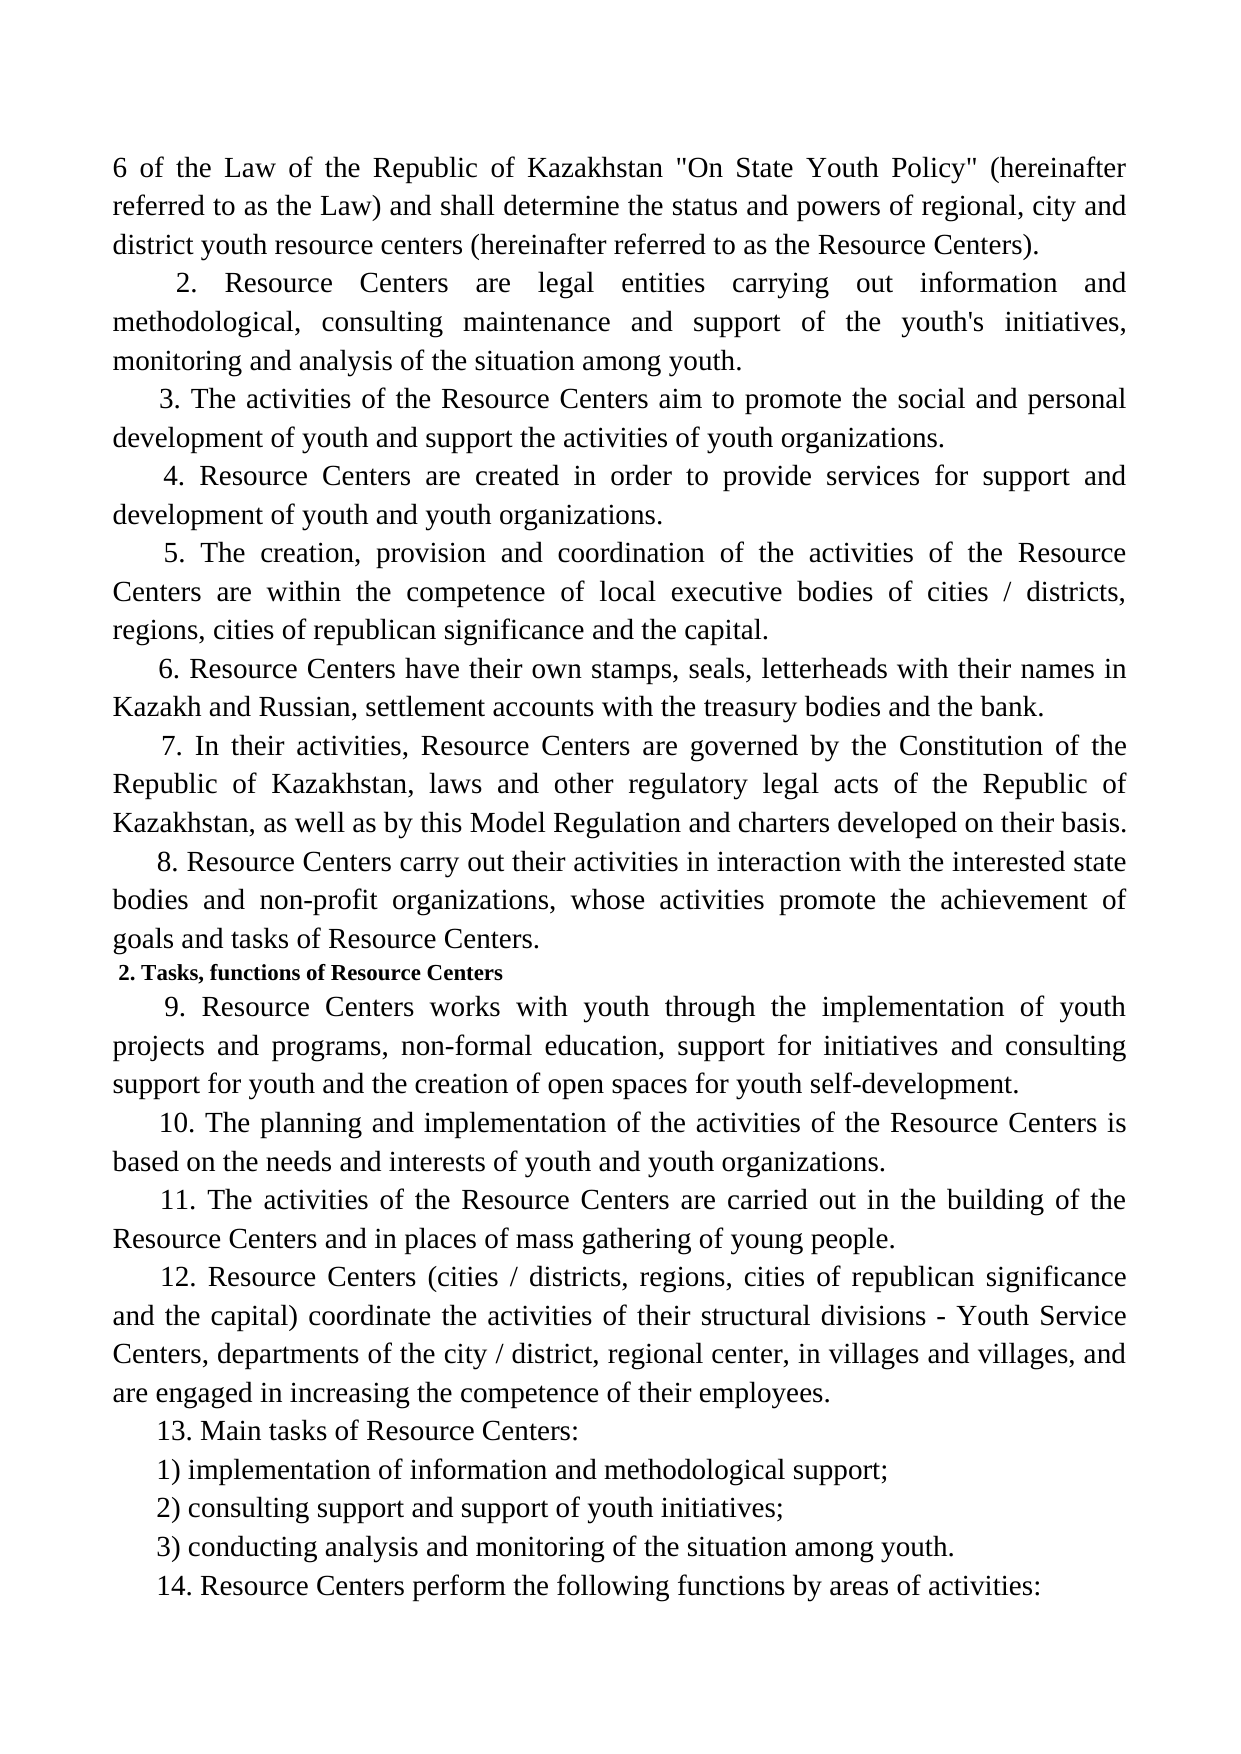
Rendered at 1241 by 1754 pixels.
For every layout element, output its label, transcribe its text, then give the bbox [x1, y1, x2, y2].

text 8. Resource Centers carry out their activities in interaction with the interested state bodies and non-profit organizations, whose activities promote the achievement of goals and tasks of Resource Centers. [112, 844, 1128, 954]
text 6. Resource Centers have their own stamps, seals, letterheads with their names in Kazakh and Russian, settlement accounts with the treasury bodies and the bank. [112, 651, 1128, 723]
text 11. The activities of the Resource Centers are carried out in the building of the Resource Centers and in places of mass gathering of young people. [112, 1182, 1128, 1254]
text 14. Resource Centers perform the following functions by areas of activities: [112, 1568, 1128, 1601]
text 9. Resource Centers works with youth through the implementation of youth projects and programs, non-formal education, support for initiatives and consulting support for youth and the creation of open spaces for youth self-development. [112, 989, 1128, 1100]
text 5. The creation, provision and coordination of the activities of the Resource Centers are within the competence of local executive bodies of cities / districts, regions, cities of republican significance and the capital. [112, 535, 1128, 646]
text 2) consulting support and support of youth initiatives; [112, 1491, 1128, 1524]
text 10. The planning and implementation of the activities of the Resource Centers is based on the needs and interests of youth and youth organizations. [112, 1105, 1128, 1177]
text 3) conducting analysis and monitoring of the situation among youth. [112, 1529, 1128, 1563]
text 12. Resource Centers (cities / districts, regions, cities of republican significance and the capital) coordinate the activities of their structural divisions - Youth Service Centers, departments of the city / district, regional center, in villages and villages, and are engaged in increasing the competence of their employees. [112, 1259, 1128, 1408]
text 1) implementation of information and methodological support; [112, 1452, 1128, 1486]
text 2. Resource Centers are legal entities carrying out information and methodological, consulting maintenance and support of the youth's initiatives, monitoring and analysis of the situation among youth. [112, 266, 1128, 376]
text 2. Tasks, functions of Resource Centers [112, 959, 1128, 986]
text 4. Resource Centers are created in order to provide services for support and development of youth and youth organizations. [112, 458, 1128, 530]
text 7. In their activities, Resource Centers are governed by the Constitution of the Republic of Kazakhstan, laws and other regulatory legal acts of the Republic of Kazakhstan, as well as by this Model Regulation and charters developed on their basis. [112, 728, 1128, 839]
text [112, 150, 1128, 261]
text 3. The activities of the Resource Centers aim to promote the social and personal development of youth and support the activities of youth organizations. [112, 381, 1128, 453]
text 13. Main tasks of Resource Centers: [112, 1413, 1128, 1447]
